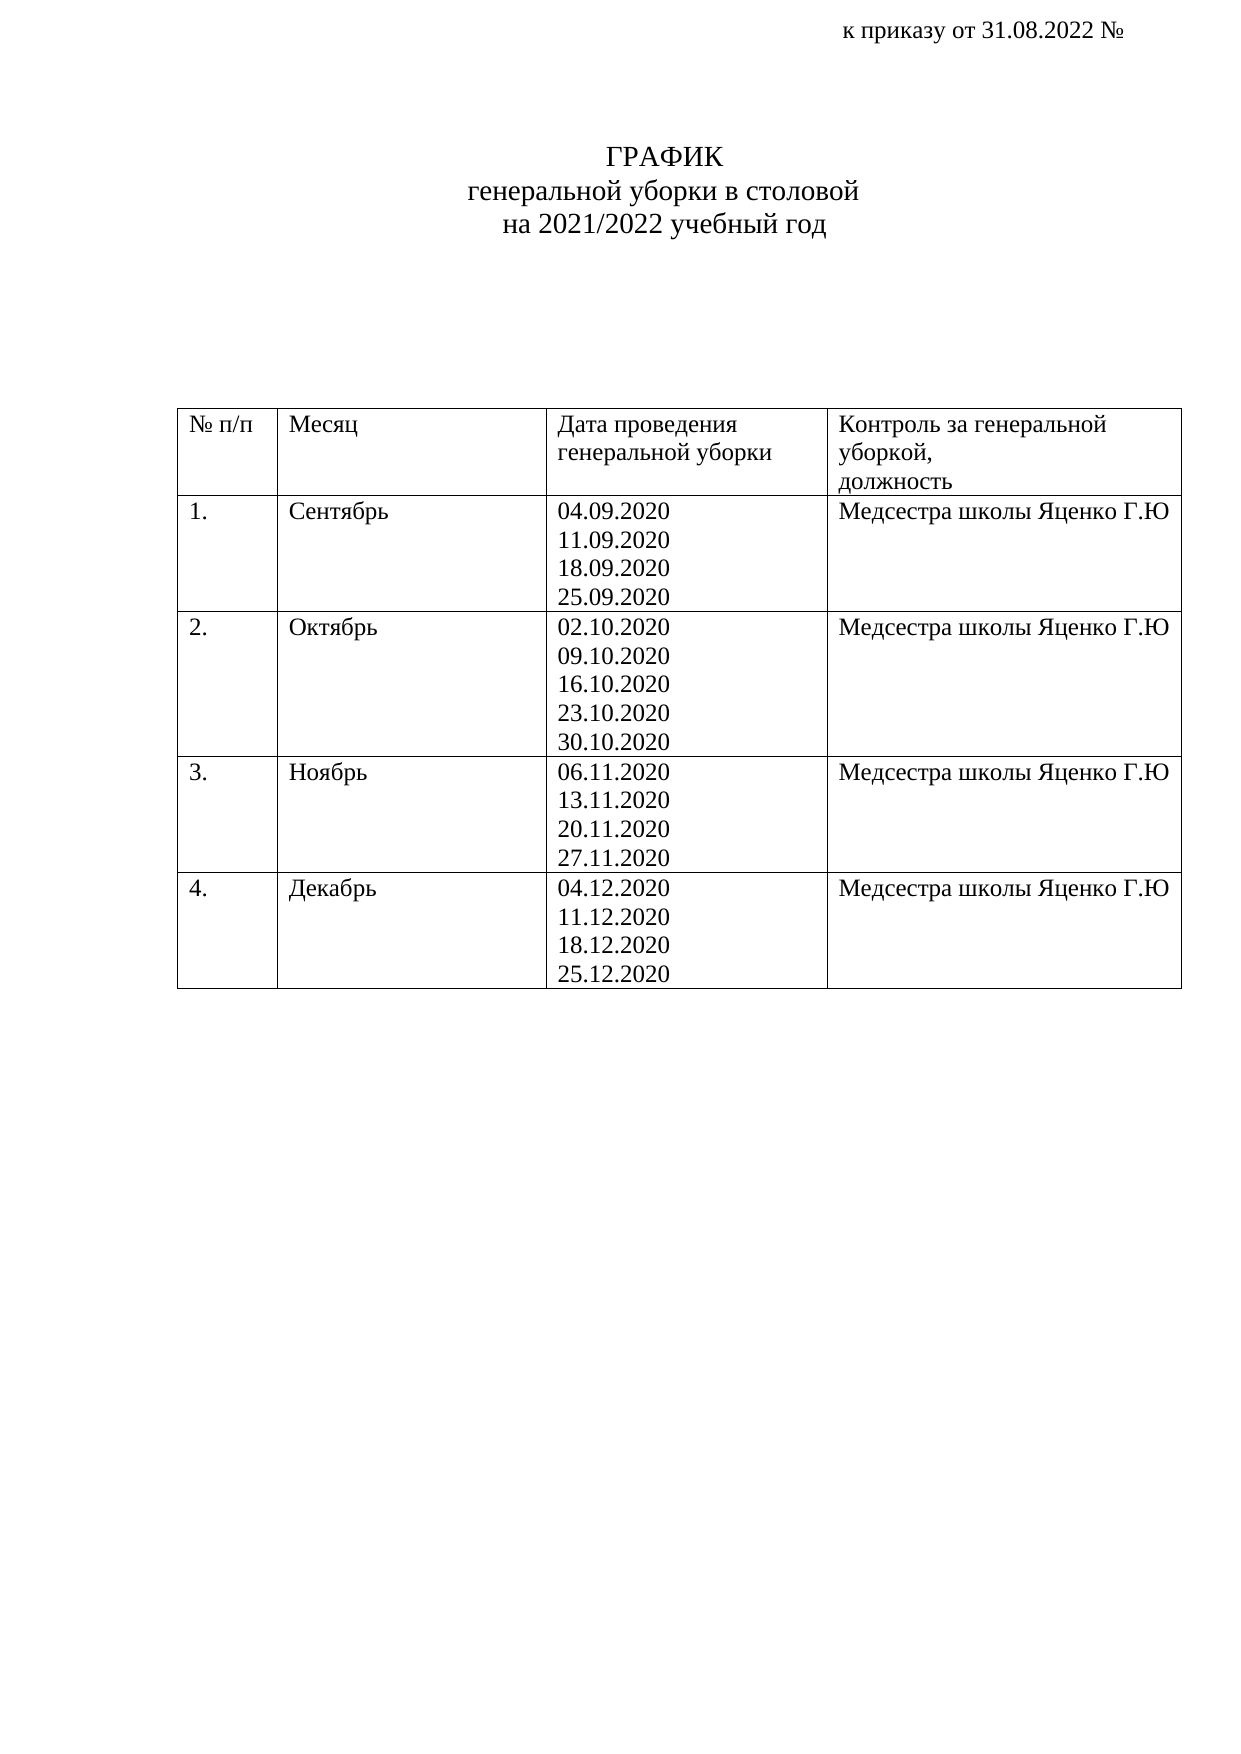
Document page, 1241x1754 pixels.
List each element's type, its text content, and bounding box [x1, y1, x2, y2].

table_cell 4. [178, 873, 277, 988]
table_cell Медсестра школы Яценко Г.Ю [828, 757, 1181, 872]
table_cell 3. [178, 757, 277, 872]
table_cell 04.09.2020 11.09.2020 18.09.2020 25.09.2020 [547, 496, 827, 611]
text к приказу от 31.08.2022 № [177, 15, 1152, 43]
table_header Контроль за генеральной уборкой, должность [828, 409, 1181, 495]
table_cell 2. [178, 612, 277, 756]
table_cell 06.11.2020 13.11.2020 20.11.2020 27.11.2020 [547, 757, 827, 872]
table_cell Ноябрь [278, 757, 546, 872]
table_cell Медсестра школы Яценко Г.Ю [828, 873, 1181, 988]
text генеральной уборки в столовой [177, 173, 960, 206]
table_cell Октябрь [278, 612, 546, 756]
text на 2021/2022 учебный год [177, 206, 1152, 240]
text ГРАФИК [177, 139, 1152, 173]
table_header Месяц [278, 409, 546, 495]
table_cell Медсестра школы Яценко Г.Ю [828, 612, 1181, 756]
table_cell 1. [178, 496, 277, 611]
table_cell 04.12.2020 11.12.2020 18.12.2020 25.12.2020 [547, 873, 827, 988]
table_cell Медсестра школы Яценко Г.Ю [828, 496, 1181, 611]
table_header Дата проведения генеральной уборки [547, 409, 827, 495]
table_cell Сентябрь [278, 496, 546, 611]
table_cell Декабрь [278, 873, 546, 988]
table_header № п/п [178, 409, 277, 495]
table_cell 02.10.2020 09.10.2020 16.10.2020 23.10.2020 30.10.2020 [547, 612, 827, 756]
